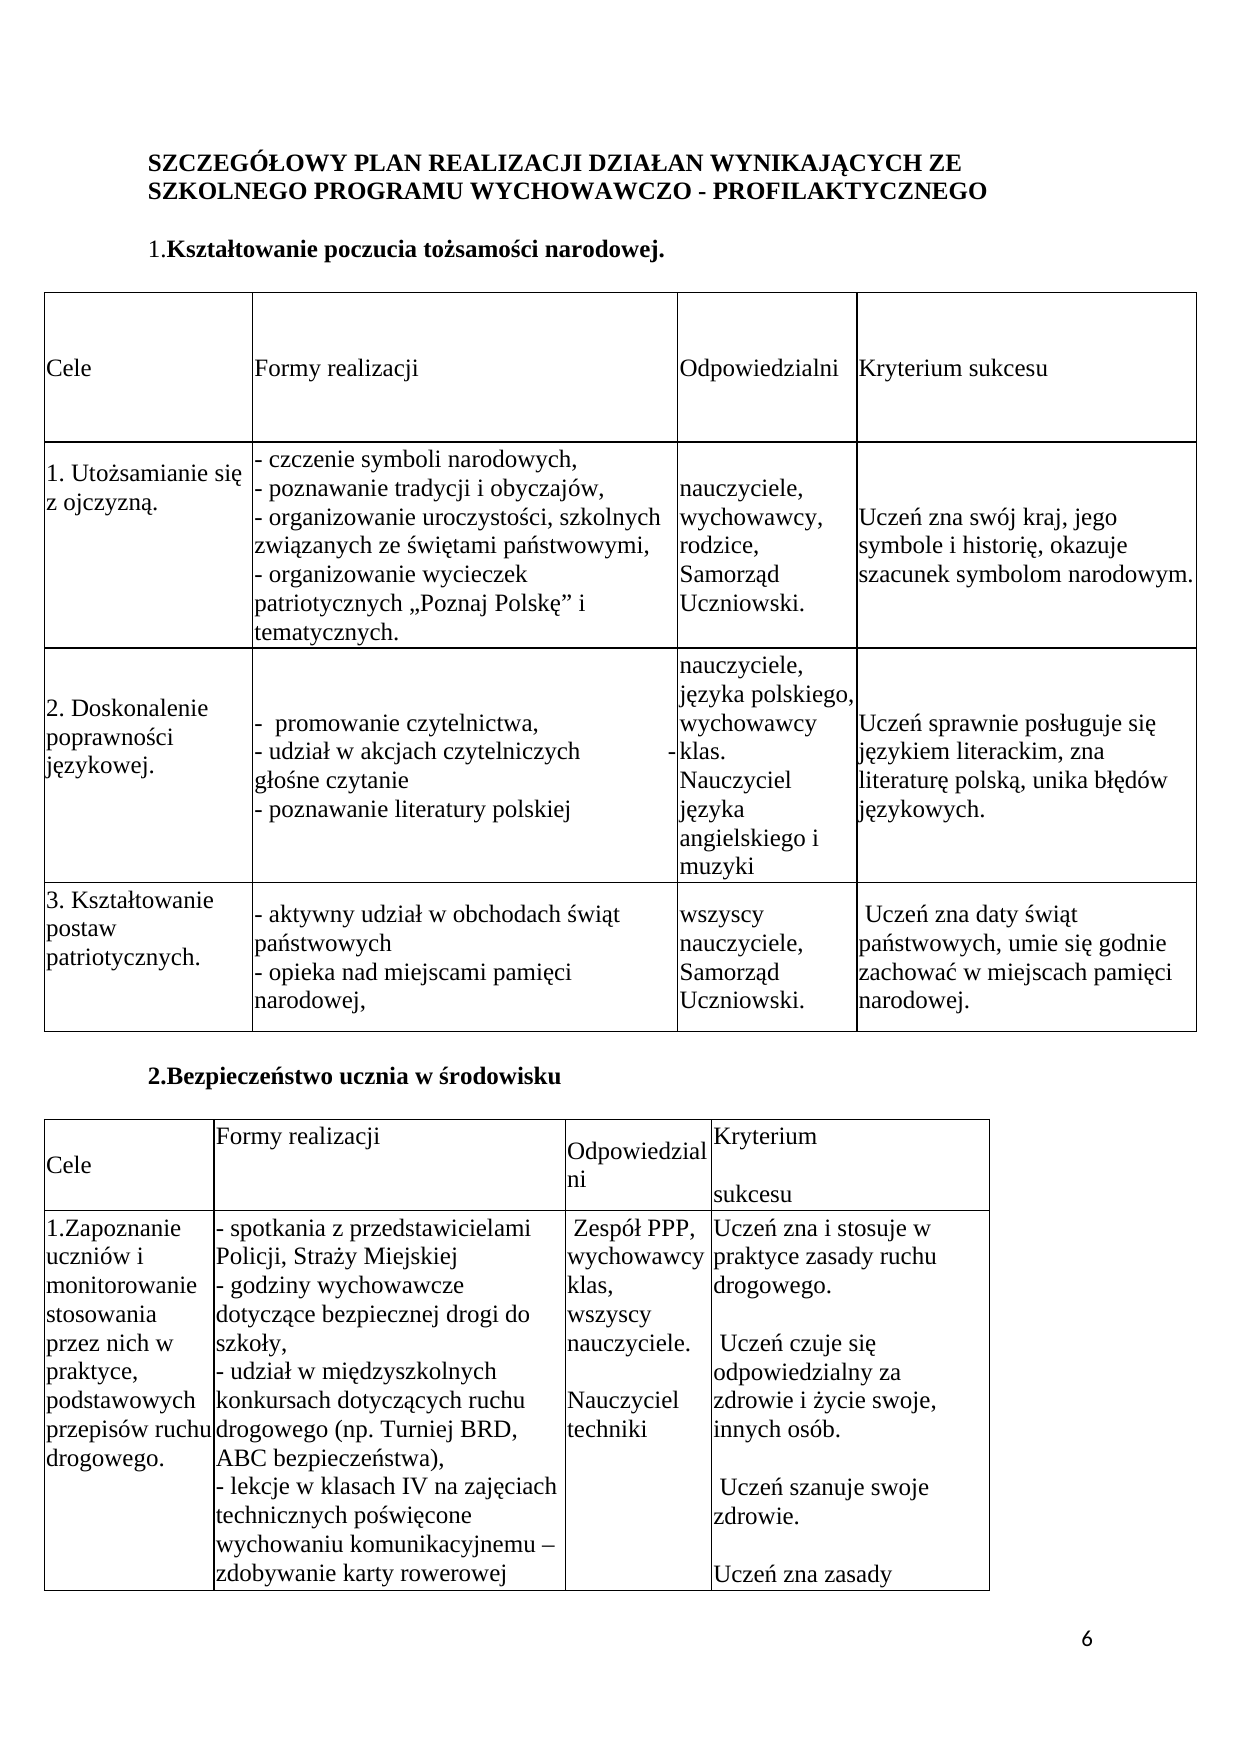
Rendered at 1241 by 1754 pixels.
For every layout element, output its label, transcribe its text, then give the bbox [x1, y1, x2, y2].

table_cell wszyscy nauczyciele, Samorząd Uczniowski. [678, 883, 856, 1031]
table_header Odpowiedzialni [566, 1120, 711, 1209]
table_header Formy realizacji [253, 293, 677, 441]
table_header Cele [45, 293, 252, 441]
table_header Formy realizacji [215, 1120, 565, 1209]
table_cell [566, 1211, 711, 1589]
text 1.Kształtowanie poczucia tożsamości narodowej. [148, 234, 1092, 263]
table_cell Uczeń zna swój kraj, jego symbole i historię, okazuje szacunek symbolom narodowym. [858, 443, 1196, 647]
table_cell - czczenie symboli narodowych, - poznawanie tradycji i obyczajów, - organizowanie uroczystości, szkolnych związanych ze świętami państwowymi, - organizowanie wycieczek patriotycznych „Poznaj Polskę” i tematycznych. [253, 443, 677, 647]
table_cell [45, 1211, 213, 1589]
text 2.Bezpieczeństwo ucznia w środowisku [148, 1061, 1092, 1089]
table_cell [712, 1211, 989, 1589]
table_cell Uczeń sprawnie posługuje się językiem literackim, zna literaturę polską, unika błędów językowych. [858, 649, 1196, 882]
table_cell - promowanie czytelnictwa, - udział w akcjach czytelniczych - głośne czytanie - poznawanie literatury polskiej [253, 649, 677, 882]
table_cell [215, 1211, 565, 1589]
text SZCZEGÓŁOWY PLAN REALIZACJI DZIAŁAN WYNIKAJĄCYCH ZE SZKOLNEGO PROGRAMU WYCHOWAWCZO - PROFILAKTYCZNEGO [148, 148, 1092, 205]
table_header Odpowiedzialni [678, 293, 856, 441]
table_header Kryterium sukcesu [712, 1120, 989, 1209]
table_header Cele [45, 1120, 213, 1209]
table_cell Uczeń zna daty świąt państwowych, umie się godnie zachować w miejscach pamięci narodowej. [858, 883, 1196, 1031]
table_cell nauczyciele, wychowawcy, rodzice, Samorząd Uczniowski. [678, 443, 856, 647]
table_header Kryterium sukcesu [858, 293, 1196, 441]
table_cell - aktywny udział w obchodach świąt państwowych - opieka nad miejscami pamięci narodowej, [253, 883, 677, 1031]
table_cell 2. Doskonalenie poprawności językowej. [45, 649, 252, 882]
table_cell 3. Kształtowanie postaw patriotycznych. [45, 883, 252, 1031]
table_cell nauczyciele, języka polskiego, wychowawcy klas. Nauczyciel języka angielskiego i muzyki [678, 649, 856, 882]
table_cell 1. Utożsamianie się z ojczyzną. [45, 443, 252, 647]
